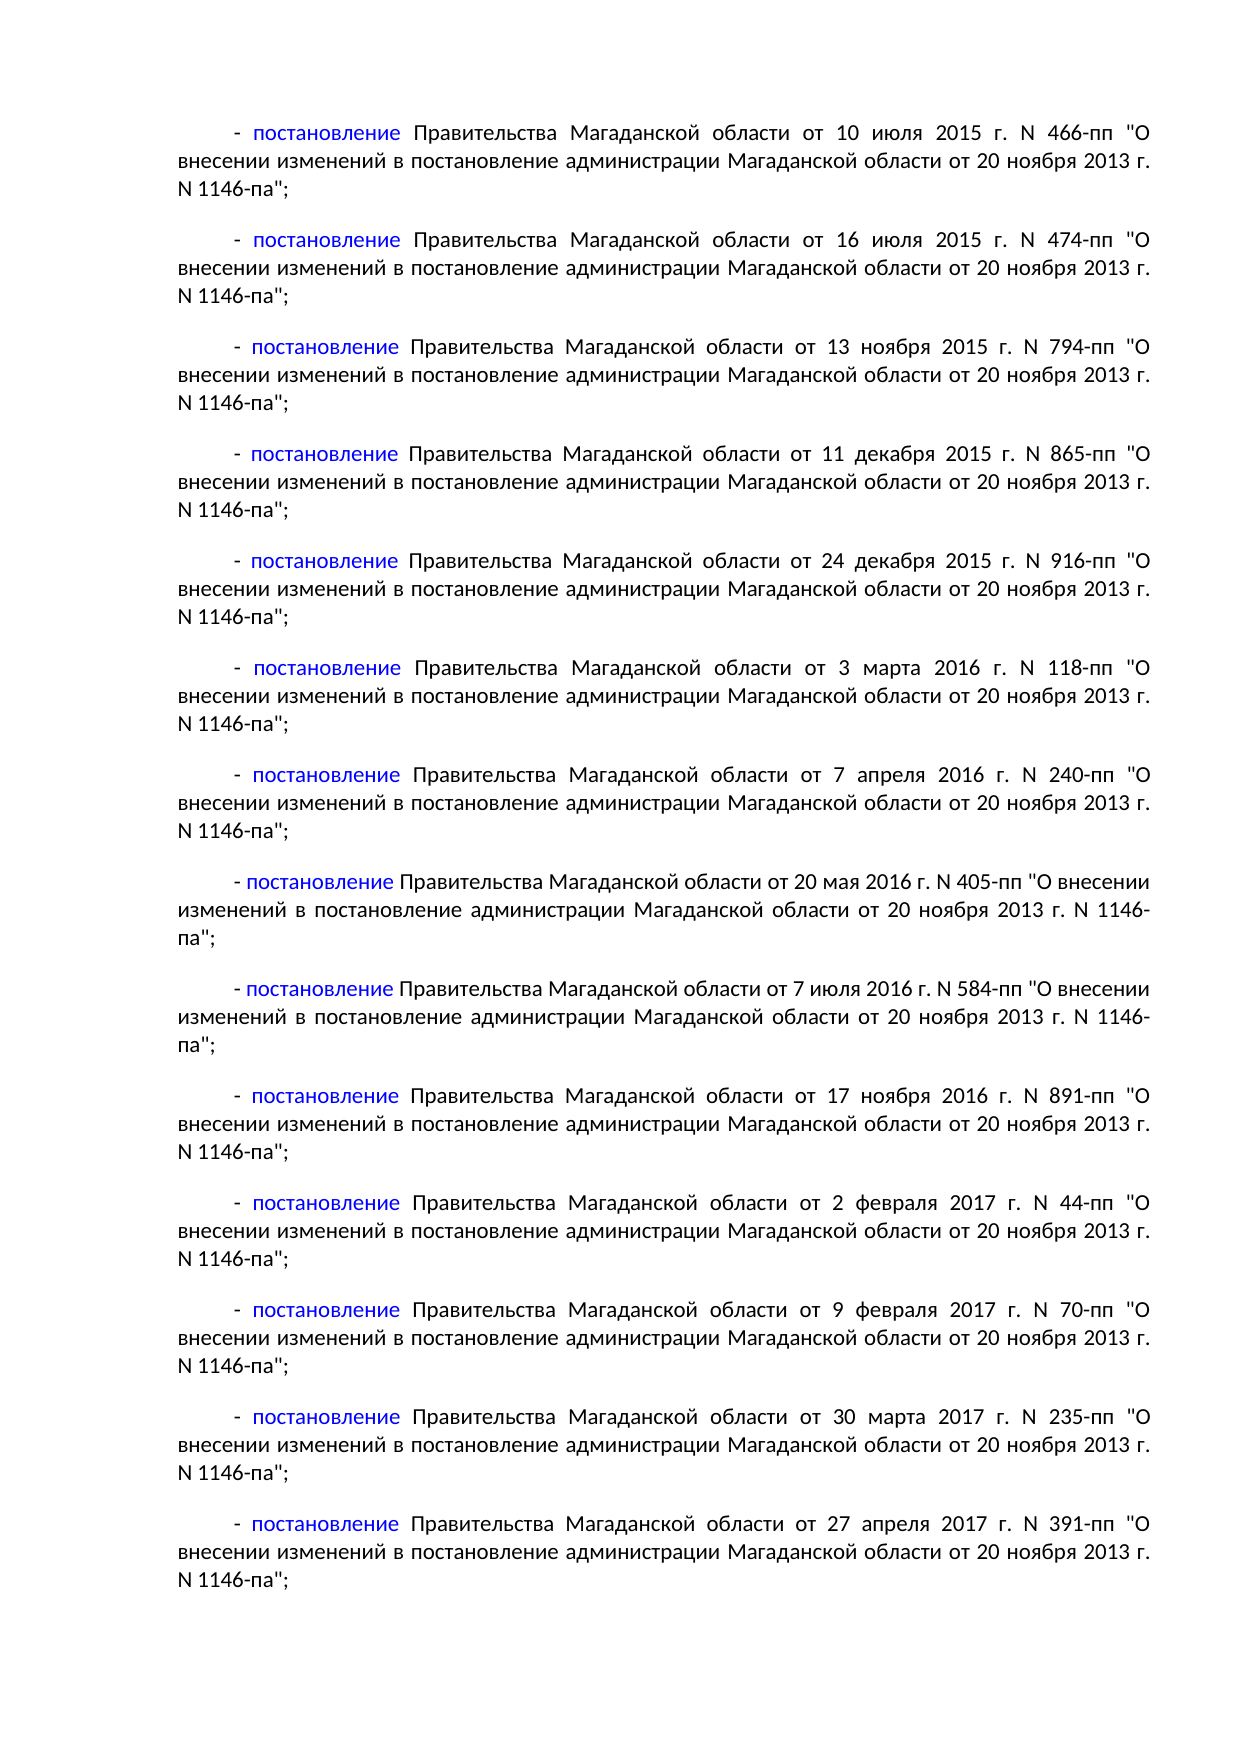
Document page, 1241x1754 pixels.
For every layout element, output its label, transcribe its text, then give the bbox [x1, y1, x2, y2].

text - постановление Правительства Магаданской области от 16 июля 2015 г. N 474-пп "О внесении изменений в постановление администрации Магаданской области от 20 ноября 2013 г. N 1146-па"; [177, 225, 1152, 309]
text - постановление Правительства Магаданской области от 10 июля 2015 г. N 466-пп "О внесении изменений в постановление администрации Магаданской области от 20 ноября 2013 г. N 1146-па"; [177, 118, 1152, 202]
text - постановление Правительства Магаданской области от 3 марта 2016 г. N 118-пп "О внесении изменений в постановление администрации Магаданской области от 20 ноября 2013 г. N 1146-па"; [177, 653, 1152, 737]
text - постановление Правительства Магаданской области от 9 февраля 2017 г. N 70-пп "О внесении изменений в постановление администрации Магаданской области от 20 ноября 2013 г. N 1146-па"; [177, 1295, 1152, 1379]
text - постановление Правительства Магаданской области от 17 ноября 2016 г. N 891-пп "О внесении изменений в постановление администрации Магаданской области от 20 ноября 2013 г. N 1146-па"; [177, 1081, 1152, 1165]
text - постановление Правительства Магаданской области от 27 апреля 2017 г. N 391-пп "О внесении изменений в постановление администрации Магаданской области от 20 ноября 2013 г. N 1146-па"; [177, 1509, 1152, 1593]
text - постановление Правительства Магаданской области от 7 апреля 2016 г. N 240-пп "О внесении изменений в постановление администрации Магаданской области от 20 ноября 2013 г. N 1146-па"; [177, 760, 1152, 844]
text - постановление Правительства Магаданской области от 13 ноября 2015 г. N 794-пп "О внесении изменений в постановление администрации Магаданской области от 20 ноября 2013 г. N 1146-па"; [177, 332, 1152, 416]
text - постановление Правительства Магаданской области от 7 июля 2016 г. N 584-пп "О внесении изменений в постановление администрации Магаданской области от 20 ноября 2013 г. N 1146-па"; [177, 974, 1152, 1058]
text - постановление Правительства Магаданской области от 11 декабря 2015 г. N 865-пп "О внесении изменений в постановление администрации Магаданской области от 20 ноября 2013 г. N 1146-па"; [177, 439, 1152, 523]
text - постановление Правительства Магаданской области от 24 декабря 2015 г. N 916-пп "О внесении изменений в постановление администрации Магаданской области от 20 ноября 2013 г. N 1146-па"; [177, 546, 1152, 630]
text - постановление Правительства Магаданской области от 2 февраля 2017 г. N 44-пп "О внесении изменений в постановление администрации Магаданской области от 20 ноября 2013 г. N 1146-па"; [177, 1188, 1152, 1272]
text - постановление Правительства Магаданской области от 30 марта 2017 г. N 235-пп "О внесении изменений в постановление администрации Магаданской области от 20 ноября 2013 г. N 1146-па"; [177, 1402, 1152, 1486]
text - постановление Правительства Магаданской области от 20 мая 2016 г. N 405-пп "О внесении изменений в постановление администрации Магаданской области от 20 ноября 2013 г. N 1146-па"; [177, 867, 1152, 951]
